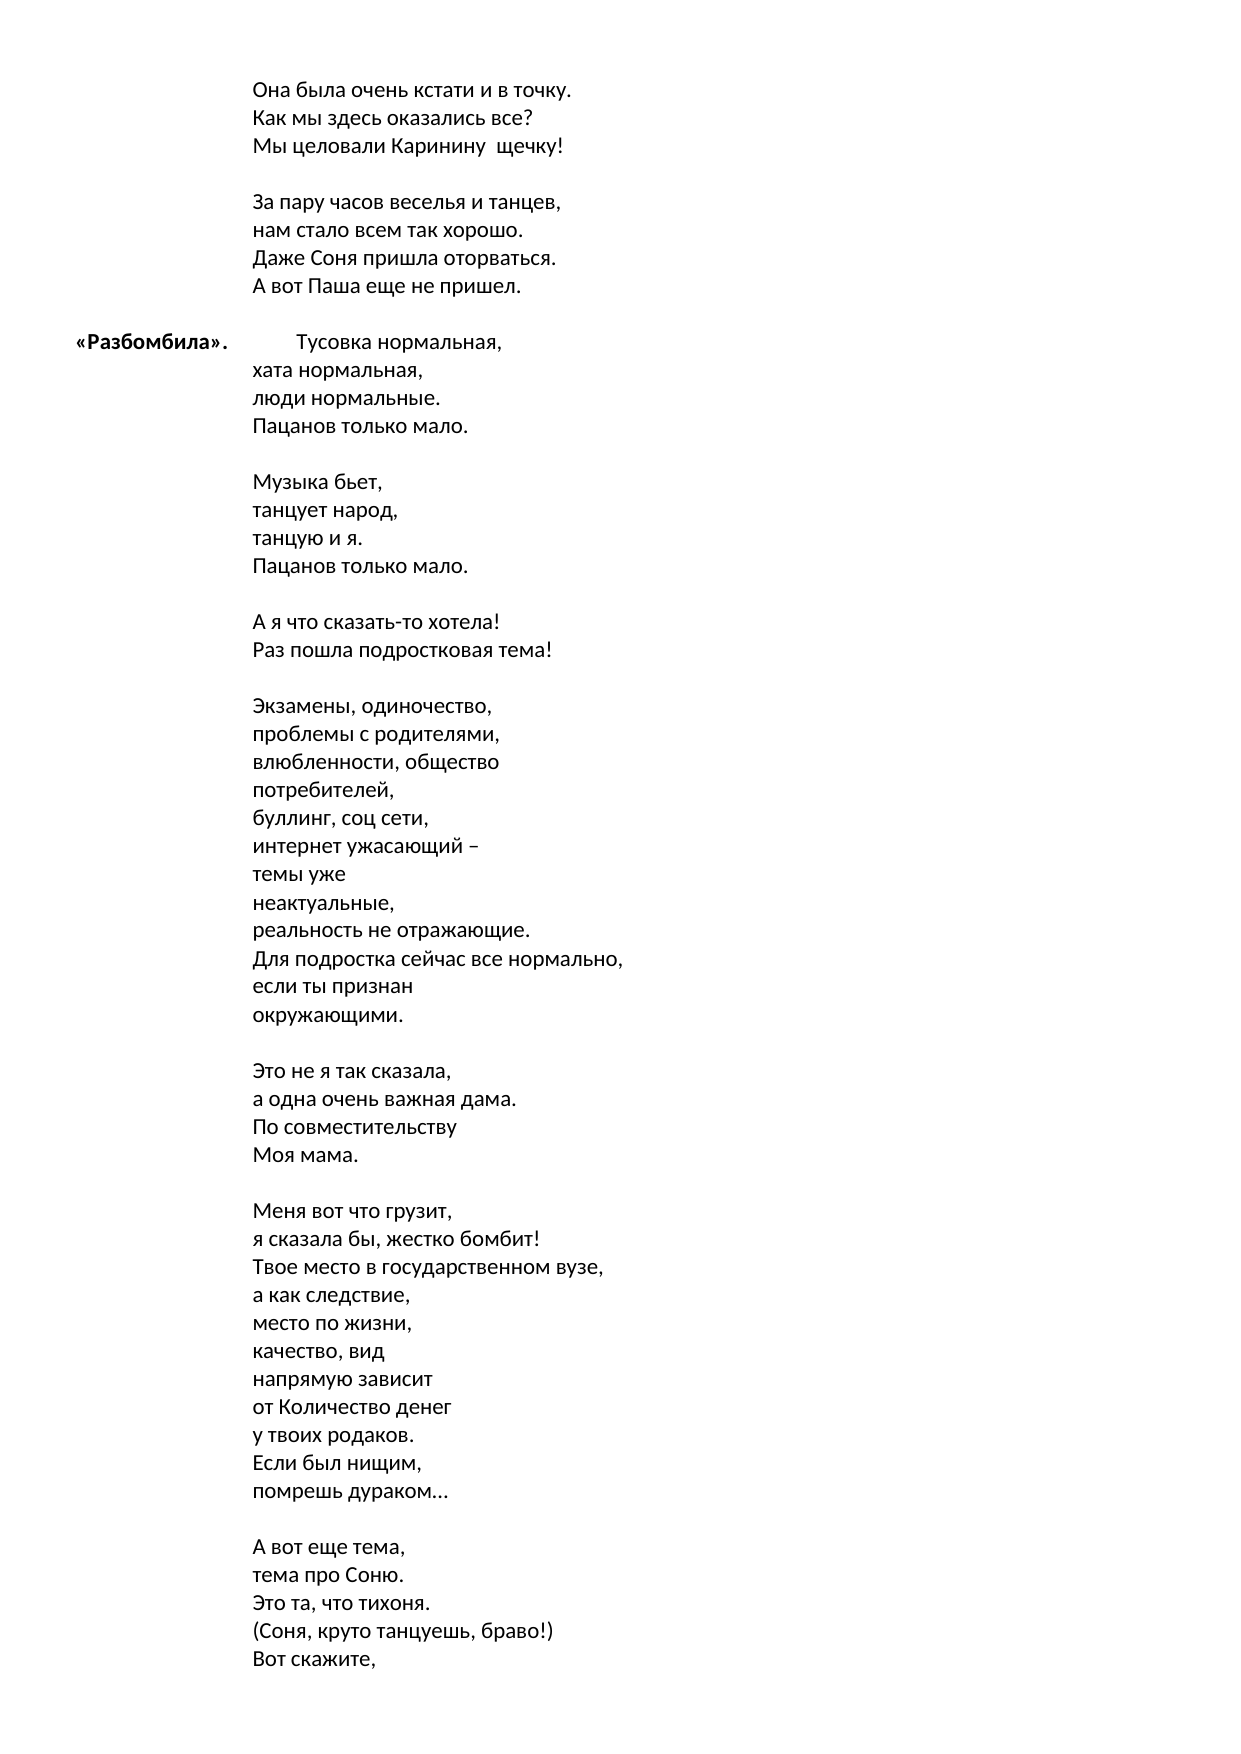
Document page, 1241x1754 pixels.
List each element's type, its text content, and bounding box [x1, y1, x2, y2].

text Для подростка сейчас все нормально, [75, 944, 1165, 972]
text влюбленности, общество [75, 747, 1165, 776]
text Вот скажите, [75, 1644, 1165, 1672]
text реальность не отражающие. [75, 916, 1165, 944]
text Музыка бьет, [75, 467, 1165, 495]
text А я что сказать-то хотела! [75, 607, 1165, 635]
text проблемы с родителями, [75, 719, 1165, 747]
text танцует народ, [75, 495, 1165, 523]
text По совместительству [75, 1112, 1165, 1140]
text люди нормальные. [75, 383, 1165, 411]
text Если был нищим, [75, 1448, 1165, 1476]
text Меня вот что грузит, [75, 1196, 1165, 1224]
text нам стало всем так хорошо. [75, 215, 1165, 243]
text я сказала бы, жестко бомбит! [75, 1224, 1165, 1252]
text А вот Паша еще не пришел. [75, 271, 1165, 299]
text «Разбомбила». Тусовка нормальная, [75, 327, 1165, 355]
text напрямую зависит [75, 1364, 1165, 1392]
text Моя мама. [75, 1140, 1165, 1168]
text буллинг, соц сети, [75, 803, 1165, 832]
text (Соня, круто танцуешь, браво!) [75, 1616, 1165, 1644]
text место по жизни, [75, 1308, 1165, 1336]
text Мы целовали Каринину щечку! [75, 131, 1165, 159]
text от Количество денег [75, 1392, 1165, 1420]
text Раз пошла подростковая тема! [75, 635, 1165, 663]
text темы уже [75, 859, 1165, 888]
text интернет ужасающий – [75, 832, 1165, 859]
text танцую и я. [75, 523, 1165, 551]
text хата нормальная, [75, 355, 1165, 383]
text Это не я так сказала, [75, 1056, 1165, 1084]
text окружающими. [75, 1000, 1165, 1028]
text помрешь дураком… [75, 1476, 1165, 1504]
text Пацанов только мало. [75, 551, 1165, 579]
text а как следствие, [75, 1280, 1165, 1308]
text Твое место в государственном вузе, [75, 1252, 1165, 1280]
text Даже Соня пришла оторваться. [75, 243, 1165, 271]
text неактуальные, [75, 888, 1165, 916]
text качество, вид [75, 1336, 1165, 1364]
text За пару часов веселья и танцев, [75, 187, 1165, 215]
text если ты признан [75, 972, 1165, 1000]
text Как мы здесь оказались все? [75, 103, 1165, 131]
text у твоих родаков. [75, 1420, 1165, 1448]
text потребителей, [75, 776, 1165, 803]
text Экзамены, одиночество, [75, 691, 1165, 719]
text а одна очень важная дама. [75, 1084, 1165, 1112]
text Она была очень кстати и в точку. [75, 75, 1165, 103]
text Это та, что тихоня. [75, 1588, 1165, 1616]
text А вот еще тема, [75, 1532, 1165, 1560]
text Пацанов только мало. [75, 411, 1165, 439]
text тема про Соню. [75, 1560, 1165, 1588]
